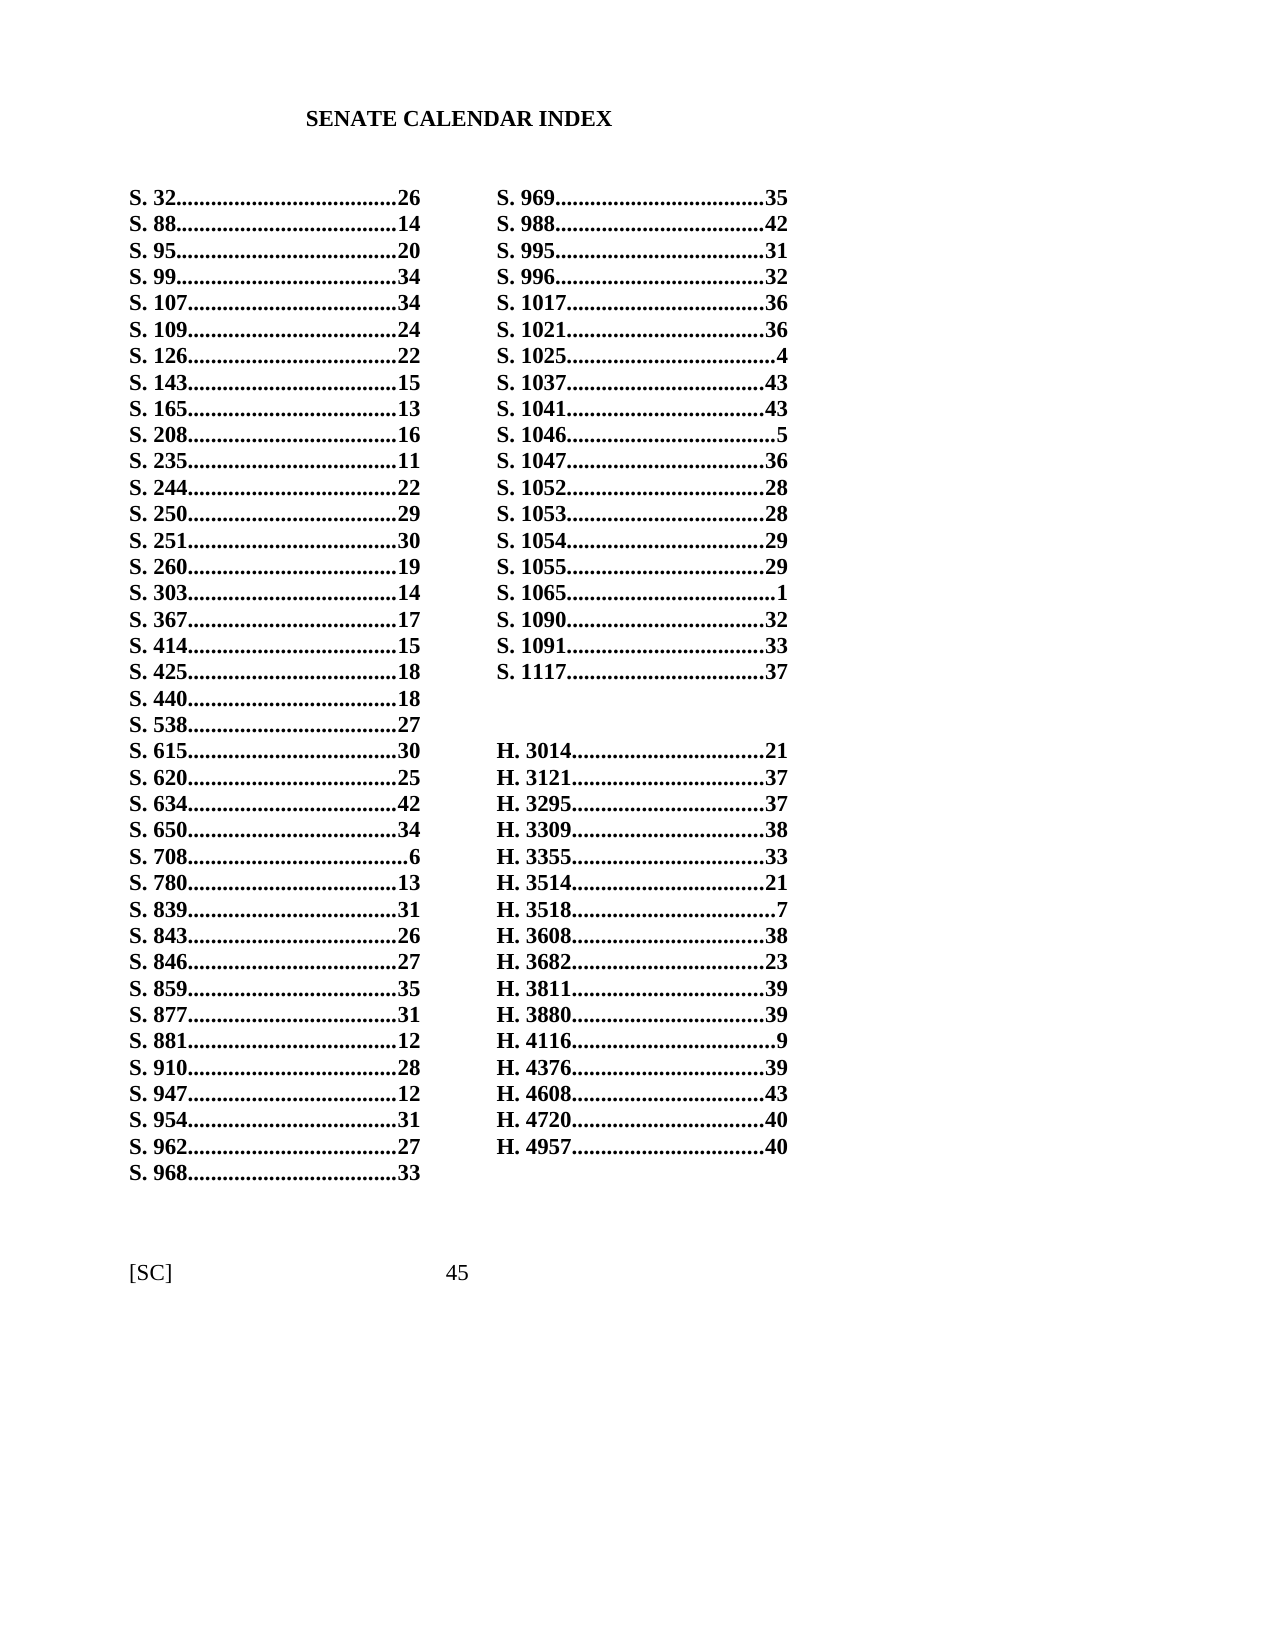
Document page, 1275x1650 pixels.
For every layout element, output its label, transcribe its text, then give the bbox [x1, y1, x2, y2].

text H. 3608 38 [496, 922, 789, 948]
text S. 143 15 [129, 368, 421, 395]
text S. 1065 1 [496, 579, 789, 606]
text S. 303 14 [129, 579, 421, 606]
text H. 3514 21 [496, 869, 789, 896]
text S. 165 13 [129, 395, 421, 421]
text S. 962 27 [129, 1133, 421, 1159]
text S. 440 18 [129, 685, 421, 711]
text S. 244 22 [129, 474, 421, 500]
text S. 260 19 [129, 553, 421, 579]
text S. 634 42 [129, 790, 421, 817]
text S. 947 12 [129, 1080, 421, 1106]
text S. 251 30 [129, 527, 421, 553]
text S. 1041 43 [496, 395, 789, 421]
text S. 910 28 [129, 1054, 421, 1080]
text S. 1052 28 [496, 474, 789, 500]
text H. 4116 9 [496, 1027, 789, 1054]
text S. 538 27 [129, 711, 421, 737]
text S. 650 34 [129, 817, 421, 843]
text SENATE CALENDAR INDEX [129, 105, 789, 131]
text S. 877 31 [129, 1001, 421, 1027]
text S. 881 12 [129, 1027, 421, 1054]
text S. 780 13 [129, 869, 421, 896]
text S. 414 15 [129, 632, 421, 658]
text S. 859 35 [129, 975, 421, 1001]
text S. 1037 43 [496, 368, 789, 395]
text S. 235 11 [129, 448, 421, 474]
text S. 109 24 [129, 316, 421, 342]
text S. 367 17 [129, 606, 421, 632]
text H. 3682 23 [496, 948, 789, 975]
text S. 250 29 [129, 500, 421, 527]
text H. 3295 37 [496, 790, 789, 817]
text H. 3121 37 [496, 764, 789, 790]
text S. 425 18 [129, 658, 421, 685]
text S. 839 31 [129, 896, 421, 922]
text S. 1117 37 [496, 658, 789, 685]
text S. 995 31 [496, 237, 789, 263]
text H. 3309 38 [496, 817, 789, 843]
text S. 99 34 [129, 263, 421, 289]
text S. 615 30 [129, 737, 421, 764]
text S. 996 32 [496, 263, 789, 289]
text H. 3880 39 [496, 1001, 789, 1027]
text S. 126 22 [129, 342, 421, 368]
text S. 1091 33 [496, 632, 789, 658]
text H. 3518 7 [496, 896, 789, 922]
text S. 1055 29 [496, 553, 789, 579]
text S. 1053 28 [496, 500, 789, 527]
text S. 208 16 [129, 421, 421, 448]
text S. 988 42 [496, 210, 789, 237]
text H. 4608 43 [496, 1080, 789, 1106]
text H. 4720 40 [496, 1106, 789, 1133]
text S. 1021 36 [496, 316, 789, 342]
text H. 3355 33 [496, 843, 789, 869]
text S. 846 27 [129, 948, 421, 975]
text S. 88 14 [129, 210, 421, 237]
text S. 843 26 [129, 922, 421, 948]
text S. 1054 29 [496, 527, 789, 553]
text S. 1046 5 [496, 421, 789, 448]
text H. 4957 40 [496, 1133, 789, 1159]
text S. 32 26 [129, 184, 421, 210]
text S. 1090 32 [496, 606, 789, 632]
text S. 708 6 [129, 843, 421, 869]
text S. 620 25 [129, 764, 421, 790]
text S. 1047 36 [496, 448, 789, 474]
text S. 954 31 [129, 1106, 421, 1133]
text H. 4376 39 [496, 1054, 789, 1080]
text S. 969 35 [496, 184, 789, 210]
text S. 1025 4 [496, 342, 789, 368]
text S. 1017 36 [496, 289, 789, 316]
text S. 968 33 [129, 1159, 421, 1186]
text H. 3811 39 [496, 975, 789, 1001]
text H. 3014 21 [496, 737, 789, 764]
text S. 107 34 [129, 289, 421, 316]
text S. 95 20 [129, 237, 421, 263]
